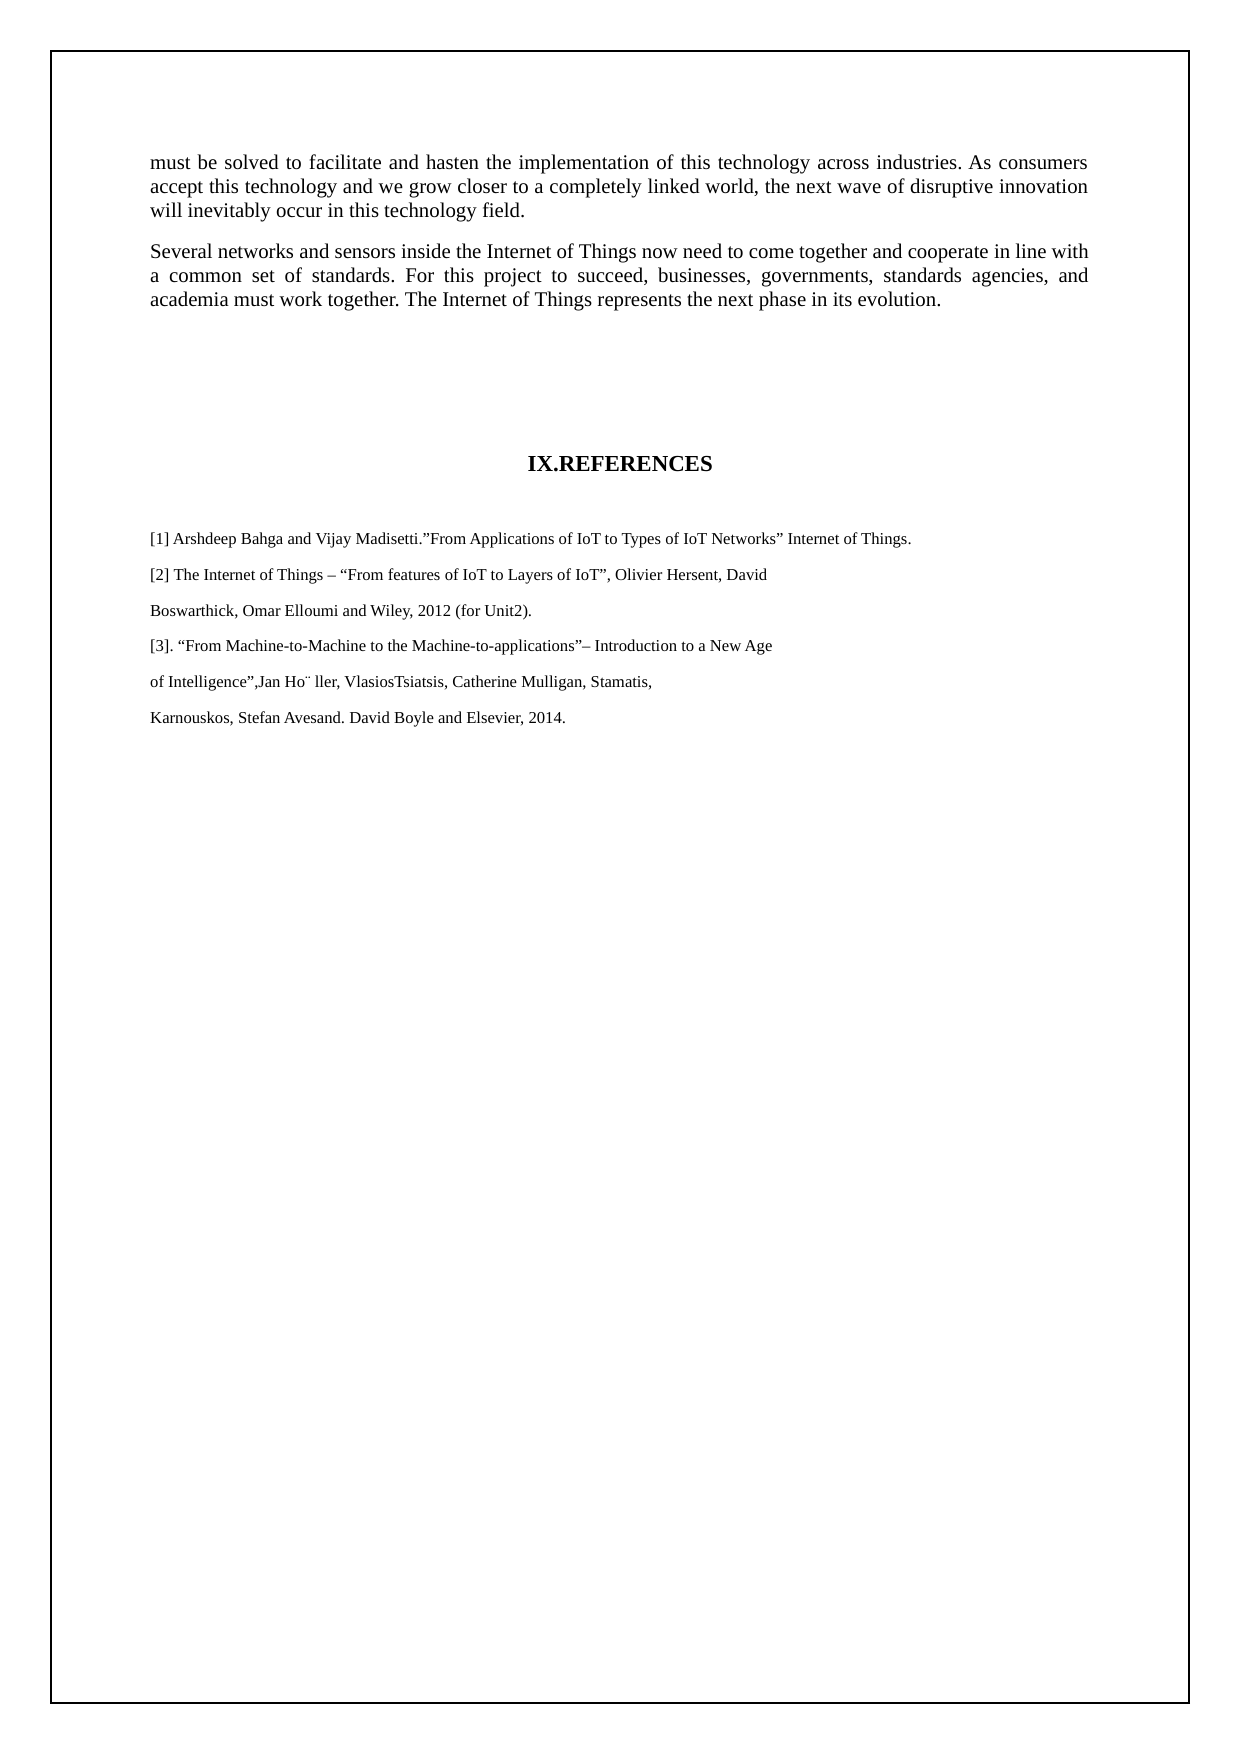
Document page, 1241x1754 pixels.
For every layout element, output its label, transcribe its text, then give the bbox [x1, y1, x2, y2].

text [3]. “From Machine-to-Machine to the Machine-to-applications”– Introduction to a New Age [150, 636, 1090, 655]
text Boswarthick, Omar Elloumi and Wiley, 2012 (for Unit2). [150, 600, 1090, 619]
text [1] Arshdeep Bahga and Vijay Madisetti.”From Applications of IoT to Types of IoT Networks” Internet of Things. [150, 529, 1090, 548]
text IX.REFERENCES [150, 450, 1090, 476]
text of Intelligence”,Jan Ho¨ ller, VlasiosTsiatsis, Catherine Mulligan, Stamatis, [150, 672, 1090, 691]
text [150, 150, 1090, 222]
text Several networks and sensors inside the Internet of Things now need to come together and cooperate in line with a common set of standards. For this project to succeed, businesses, governments, standards agencies, and academia must work together. The Internet of Things represents the next phase in its evolution. [150, 239, 1090, 311]
text [2] The Internet of Things – “From features of IoT to Layers of IoT”, Olivier Hersent, David [150, 564, 1090, 584]
text Karnouskos, Stefan Avesand. David Boyle and Elsevier, 2014. [150, 708, 1090, 727]
